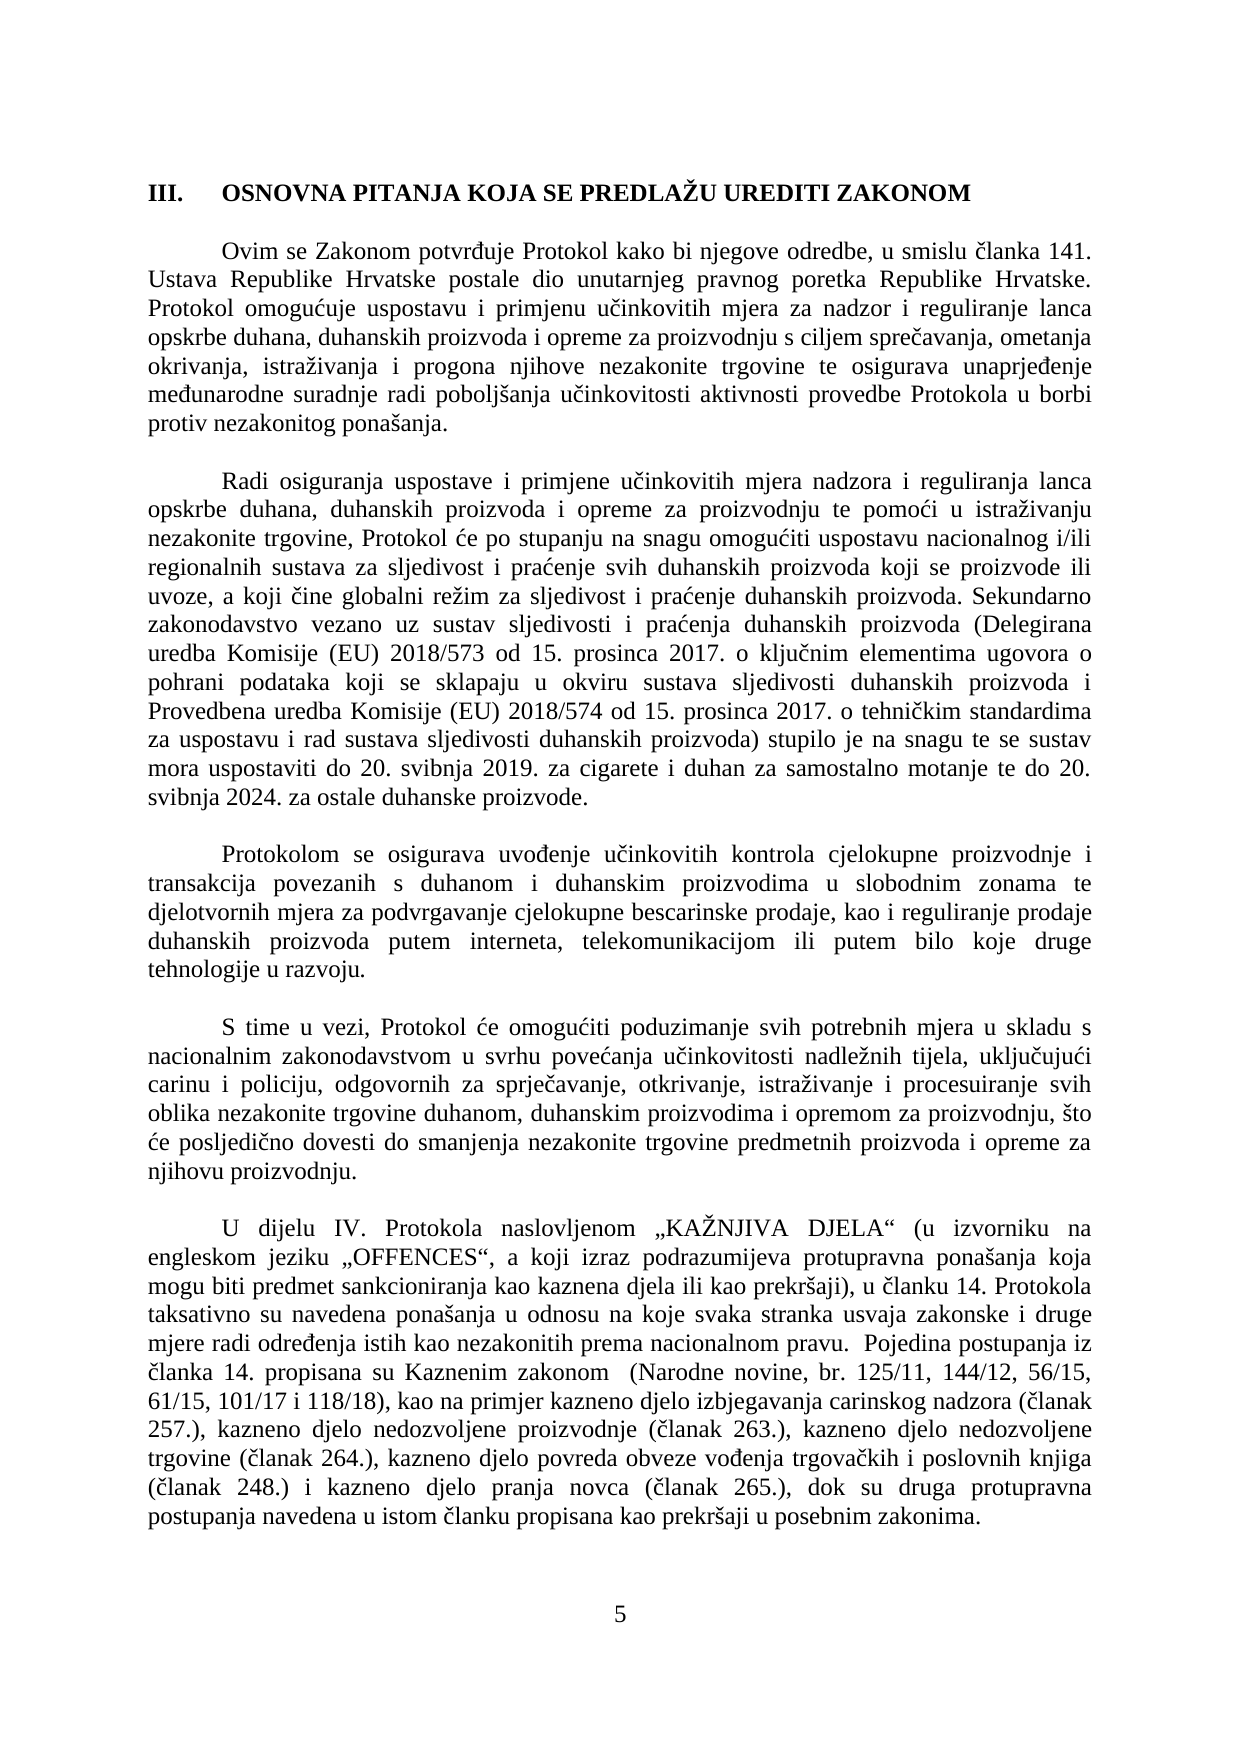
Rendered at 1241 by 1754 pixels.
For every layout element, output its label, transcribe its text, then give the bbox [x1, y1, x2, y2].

text S time u vezi, Protokol će omogućiti poduzimanje svih potrebnih mjera u skladu s nacionalnim zakonodavstvom u svrhu povećanja učinkovitosti nadležnih tijela, uključujući carinu i policiju, odgovornih za sprječavanje, otkrivanje, istraživanje i procesuiranje svih oblika nezakonite trgovine duhanom, duhanskim proizvodima i opremom za proizvodnju, što će posljedično dovesti do smanjenja nezakonite trgovine predmetnih proizvoda i opreme za njihovu proizvodnju. [148, 1012, 1093, 1184]
text Radi osiguranja uspostave i primjene učinkovitih mjera nadzora i reguliranja lanca opskrbe duhana, duhanskih proizvoda i opreme za proizvodnju te pomoći u istraživanju nezakonite trgovine, Protokol će po stupanju na snagu omogućiti uspostavu nacionalnog i/ili regionalnih sustava za sljedivost i praćenje svih duhanskih proizvoda koji se proizvode ili uvoze, a koji čine globalni režim za sljedivost i praćenje duhanskih proizvoda. Sekundarno zakonodavstvo vezano uz sustav sljedivosti i praćenja duhanskih proizvoda (Delegirana uredba Komisije (EU) 2018/573 od 15. prosinca 2017. o ključnim elementima ugovora o pohrani podataka koji se sklapaju u okviru sustava sljedivosti duhanskih proizvoda i Provedbena uredba Komisije (EU) 2018/574 od 15. prosinca 2017. o tehničkim standardima za uspostavu i rad sustava sljedivosti duhanskih proizvoda) stupilo je na snagu te se sustav mora uspostaviti do 20. svibnja 2019. za cigarete i duhan za samostalno motanje te do 20. svibnja 2024. za ostale duhanske proizvode. [148, 466, 1093, 811]
text U dijelu IV. Protokola naslovljenom „KAŽNJIVA DJELA“ (u izvorniku na engleskom jeziku „OFFENCES“, a koji izraz podrazumijeva protupravna ponašanja koja mogu biti predmet sankcioniranja kao kaznena djela ili kao prekršaji), u članku 14. Protokola taksativno su navedena ponašanja u odnosu na koje svaka stranka usvaja zakonske i druge mjere radi određenja istih kao nezakonitih prema nacionalnom pravu. Pojedina postupanja iz članka 14. propisana su Kaznenim zakonom (Narodne novine, br. 125/11, 144/12, 56/15, 61/15, 101/17 i 118/18), kao na primjer kazneno djelo izbjegavanja carinskog nadzora (članak 257.), kazneno djelo nedozvoljene proizvodnje (članak 263.), kazneno djelo nedozvoljene trgovine (članak 264.), kazneno djelo povreda obveze vođenja trgovačkih i poslovnih knjiga (članak 248.) i kazneno djelo pranja novca (članak 265.), dok su druga protupravna postupanja navedena u istom članku propisana kao prekršaji u posebnim zakonima. [148, 1213, 1093, 1529]
text Protokolom se osigurava uvođenje učinkovitih kontrola cjelokupne proizvodnje i transakcija povezanih s duhanom i duhanskim proizvodima u slobodnim zonama te djelotvornih mjera za podvrgavanje cjelokupne bescarinske prodaje, kao i reguliranje prodaje duhanskih proizvoda putem interneta, telekomunikacijom ili putem bilo koje druge tehnologije u razvoju. [148, 839, 1093, 983]
text Ovim se Zakonom potvrđuje Protokol kako bi njegove odredbe, u smislu članka 141. Ustava Republike Hrvatske postale dio unutarnjeg pravnog poretka Republike Hrvatske. Protokol omogućuje uspostavu i primjenu učinkovitih mjera za nadzor i reguliranje lanca opskrbe duhana, duhanskih proizvoda i opreme za proizvodnju s ciljem sprečavanja, ometanja okrivanja, istraživanja i progona njihove nezakonite trgovine te osigurava unaprjeđenje međunarodne suradnje radi poboljšanja učinkovitosti aktivnosti provedbe Protokola u borbi protiv nezakonitog ponašanja. [148, 236, 1093, 437]
text III. OSNOVNA PITANJA KOJA SE PREDLAŽU UREDITI ZAKONOM [148, 178, 1093, 207]
